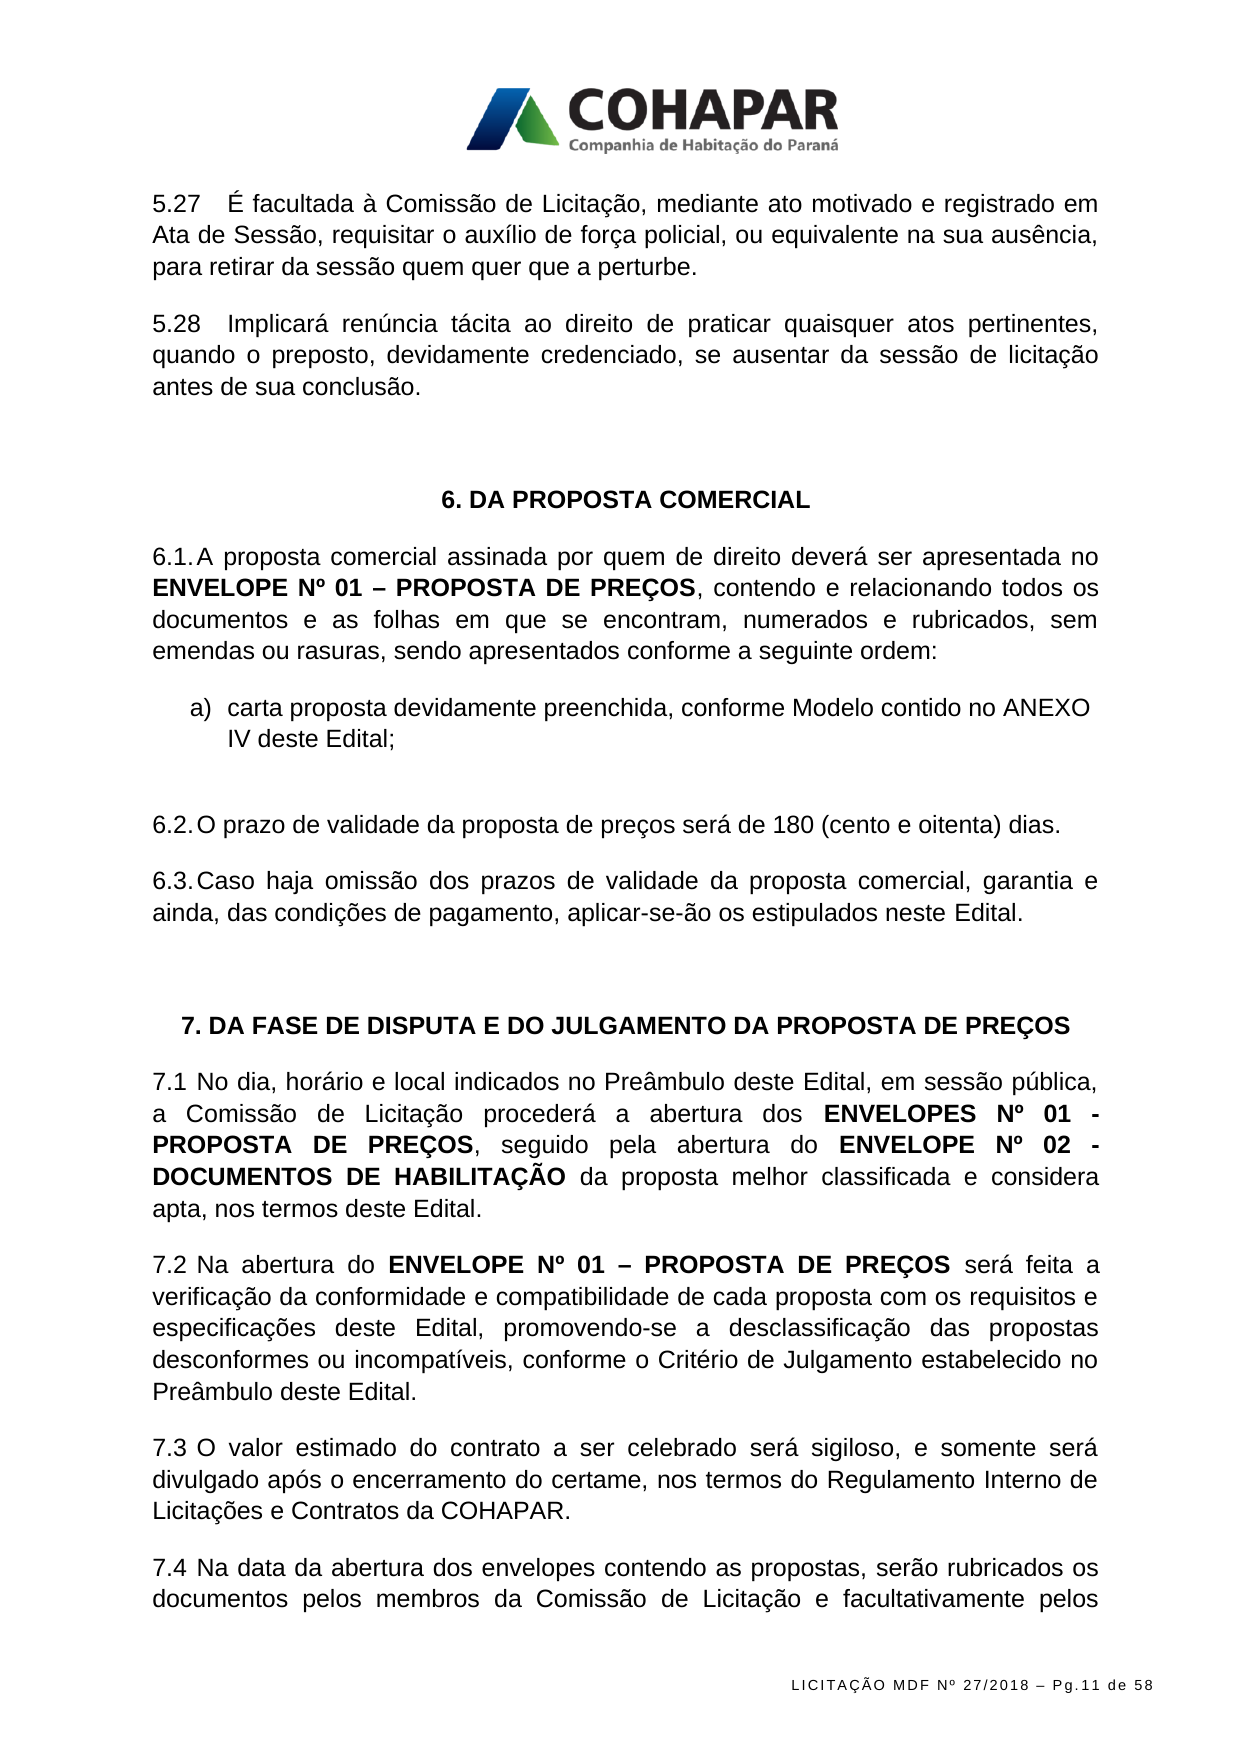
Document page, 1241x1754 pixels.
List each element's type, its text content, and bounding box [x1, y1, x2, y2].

text 7. DA FASE DE DISPUTA E DO JULGAMENTO DA PROPOSTA DE PREÇOS [152, 1011, 1100, 1039]
list carta proposta devidamente preenchida, conforme Modelo contido no ANEXO IV deste Edital; [189, 693, 1100, 753]
list Implicará renúncia tácita ao direito de praticar quaisquer atos pertinentes, quando o preposto, devidamente credenciado, se ausentar da sessão de licitação antes de sua conclusão. [152, 309, 1100, 401]
list O valor estimado do contrato a ser celebrado será sigiloso, e somente será divulgado após o encerramento do certame, nos termos do Regulamento Interno de Licitações e Contratos da COHAPAR. [152, 1433, 1100, 1525]
list No dia, horário e local indicados no Preâmbulo deste Edital, em sessão pública, a Comissão de Licitação procederá a abertura dos ENVELOPES Nº 01 - PROPOSTA DE PREÇOS, seguido pela abertura do ENVELOPE Nº 02 - DOCUMENTOS DE HABILITAÇÃO da proposta melhor classificada e considera apta, nos termos deste Edital. [152, 1067, 1100, 1222]
list Caso haja omissão dos prazos de validade da proposta comercial, garantia e ainda, das condições de pagamento, aplicar-se-ão os estipulados neste Edital. [152, 866, 1100, 926]
list O prazo de validade da proposta de preços será de 180 (cento e oitenta) dias. [152, 809, 1100, 838]
list Na abertura do ENVELOPE Nº 01 – PROPOSTA DE PREÇOS será feita a verificação da conformidade e compatibilidade de cada proposta com os requisitos e especificações deste Edital, promovendo-se a desclassificação das propostas desconformes ou incompatíveis, conforme o Critério de Julgamento estabelecido no Preâmbulo deste Edital. [152, 1250, 1100, 1405]
list A proposta comercial assinada por quem de direito deverá ser apresentada no ENVELOPE Nº 01 – PROPOSTA DE PREÇOS, contendo e relacionando todos os documentos e as folhas em que se encontram, numerados e rubricados, sem emendas ou rasuras, sendo apresentados conforme a seguinte ordem: [152, 541, 1100, 665]
list 6. DA PROPOSTA COMERCIAL [152, 485, 1100, 514]
list É facultada à Comissão de Licitação, mediante ato motivado e registrado em Ata de Sessão, requisitar o auxílio de força policial, ou equivalente na sua ausência, para retirar da sessão quem quer que a perturbe. [152, 189, 1100, 281]
picture [466, 88, 838, 154]
